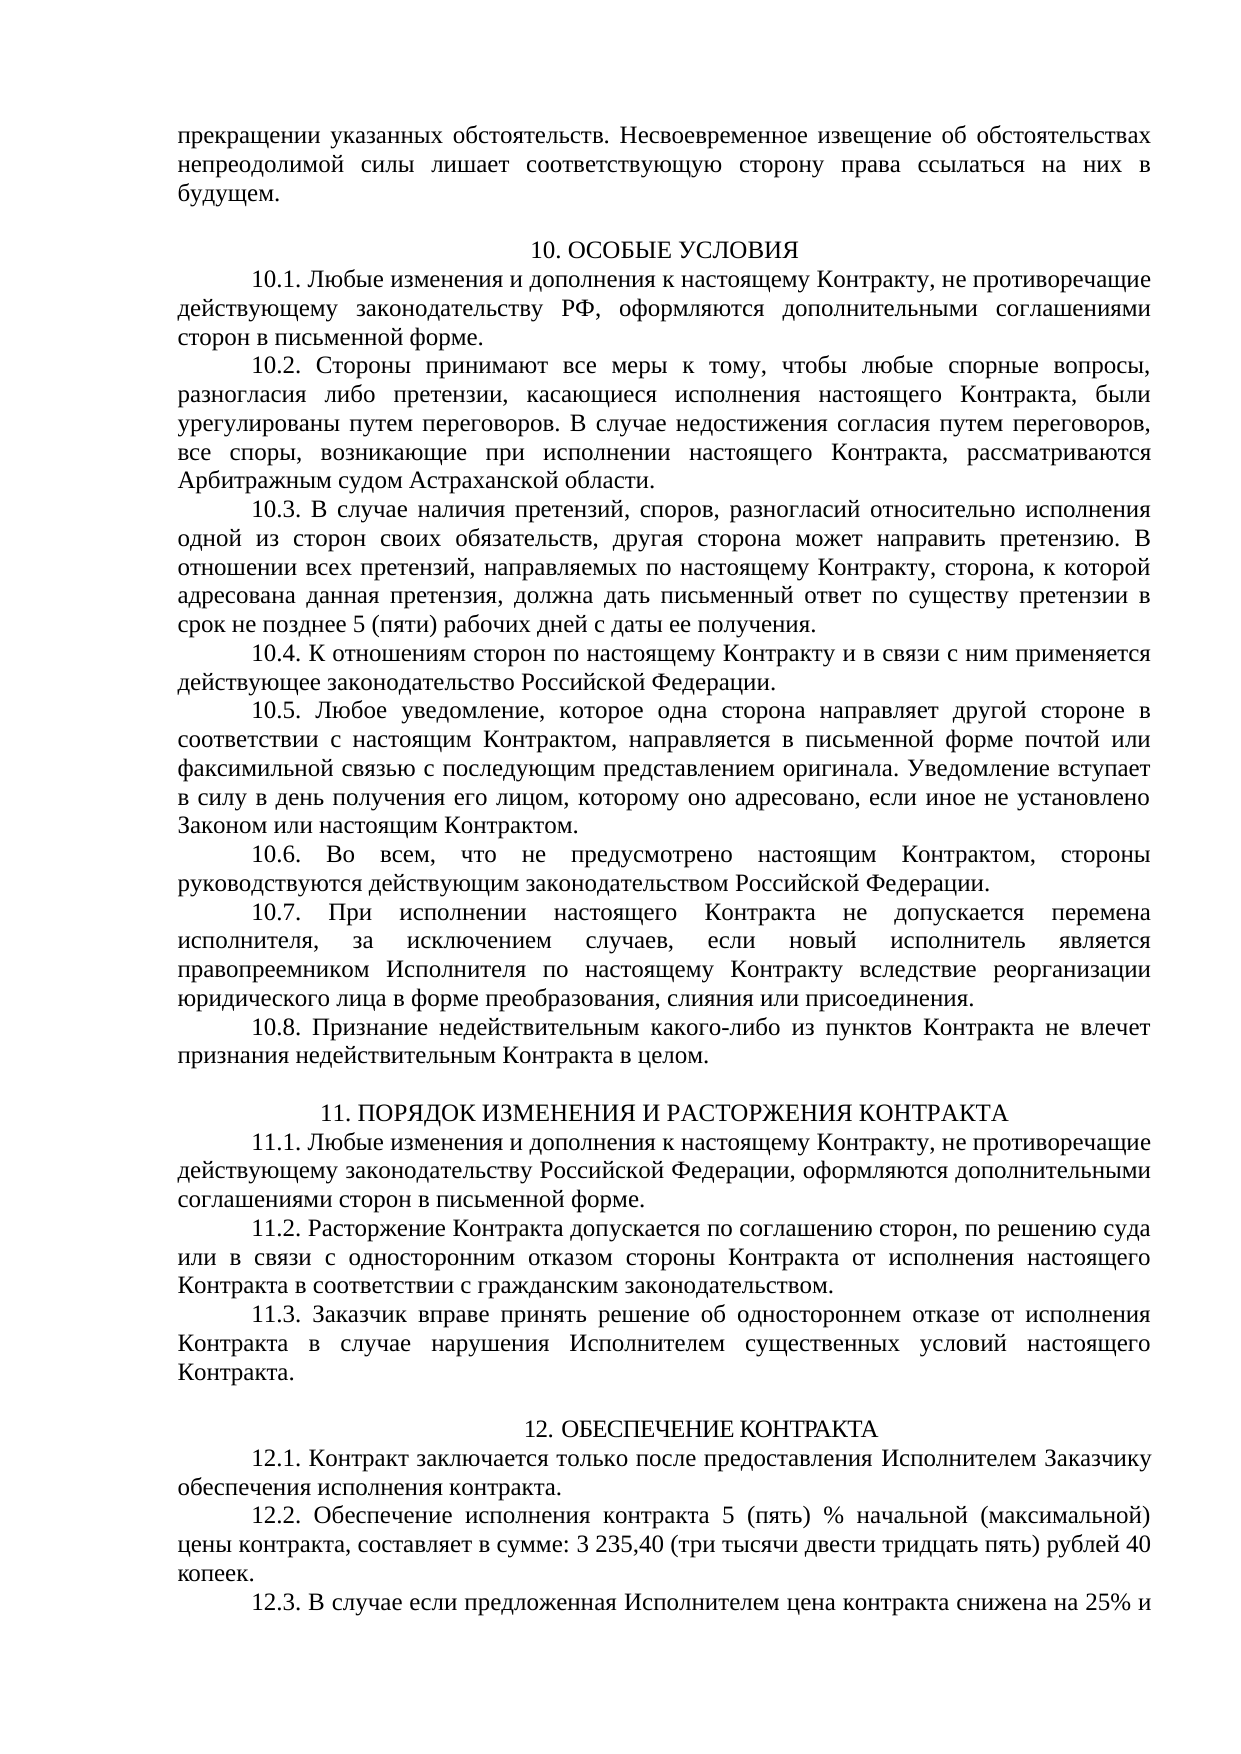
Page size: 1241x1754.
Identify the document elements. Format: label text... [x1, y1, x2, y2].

text 10.6. Во всем, что не предусмотрено настоящим Контрактом, стороны руководствуются действующим законодательством Российской Федерации. [177, 839, 1152, 897]
text 11.1. Любые изменения и дополнения к настоящему Контракту, не противоречащие действующему законодательству Российской Федерации, оформляются дополнительными соглашениями сторон в письменной форме. [177, 1127, 1152, 1213]
text 11. ПОРЯДОК ИЗМЕНЕНИЯ И РАСТОРЖЕНИЯ КОНТРАКТА [177, 1098, 1152, 1127]
text 10.4. К отношениям сторон по настоящему Контракту и в связи с ним применяется действующее законодательство Российской Федерации. [177, 638, 1152, 696]
text 12.2. Обеспечение исполнения контракта 5 (пять) % начальной (максимальной) цены контракта, составляет в сумме: 3 235,40 (три тысячи двести тридцать пять) рублей 40 копеек. [177, 1501, 1152, 1587]
text 10.7. При исполнении настоящего Контракта не допускается перемена исполнителя, за исключением случаев, если новый исполнитель является правопреемником Исполнителя по настоящему Контракту вследствие реорганизации юридического лица в форме преобразования, слияния или присоединения. [177, 897, 1152, 1012]
text 10.3. В случае наличия претензий, споров, разногласий относительно исполнения одной из сторон своих обязательств, другая сторона может направить претензию. В отношении всех претензий, направляемых по настоящему Контракту, сторона, к которой адресована данная претензия, должна дать письменный ответ по существу претензии в срок не позднее 5 (пяти) рабочих дней с даты ее получения. [177, 494, 1152, 638]
text 12.1. Контракт заключается только после предоставления Исполнителем Заказчику обеспечения исполнения контракта. [177, 1443, 1152, 1501]
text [177, 121, 1152, 207]
text 10.2. Стороны принимают все меры к тому, чтобы любые спорные вопросы, разногласия либо претензии, касающиеся исполнения настоящего Контракта, были урегулированы путем переговоров. В случае недостижения согласия путем переговоров, все споры, возникающие при исполнении настоящего Контракта, рассматриваются Арбитражным судом Астраханской области. [177, 351, 1152, 494]
list ОБЕСПЕЧЕНИЕ КОНТРАКТА [251, 1414, 1152, 1443]
text 10.5. Любое уведомление, которое одна сторона направляет другой стороне в соответствии с настоящим Контрактом, направляется в письменной форме почтой или факсимильной связью с последующим представлением оригинала. Уведомление вступает в силу в день получения его лицом, которому оно адресовано, если иное не установлено Законом или настоящим Контрактом. [177, 696, 1152, 839]
text 10.8. Признание недействительным какого-либо из пунктов Контракта не влечет признания недействительным Контракта в целом. [177, 1012, 1152, 1069]
text 11.2. Расторжение Контракта допускается по соглашению сторон, по решению суда или в связи с односторонним отказом стороны Контракта от исполнения настоящего Контракта в соответствии с гражданским законодательством. [177, 1213, 1152, 1299]
text 11.3. Заказчик вправе принять решение об одностороннем отказе от исполнения Контракта в случае нарушения Исполнителем существенных условий настоящего Контракта. [177, 1299, 1152, 1386]
text 10.1. Любые изменения и дополнения к настоящему Контракту, не противоречащие действующему законодательству РФ, оформляются дополнительными соглашениями сторон в письменной форме. [177, 264, 1152, 351]
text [177, 1587, 1152, 1616]
text 10. ОСОБЫЕ УСЛОВИЯ [177, 236, 1152, 264]
